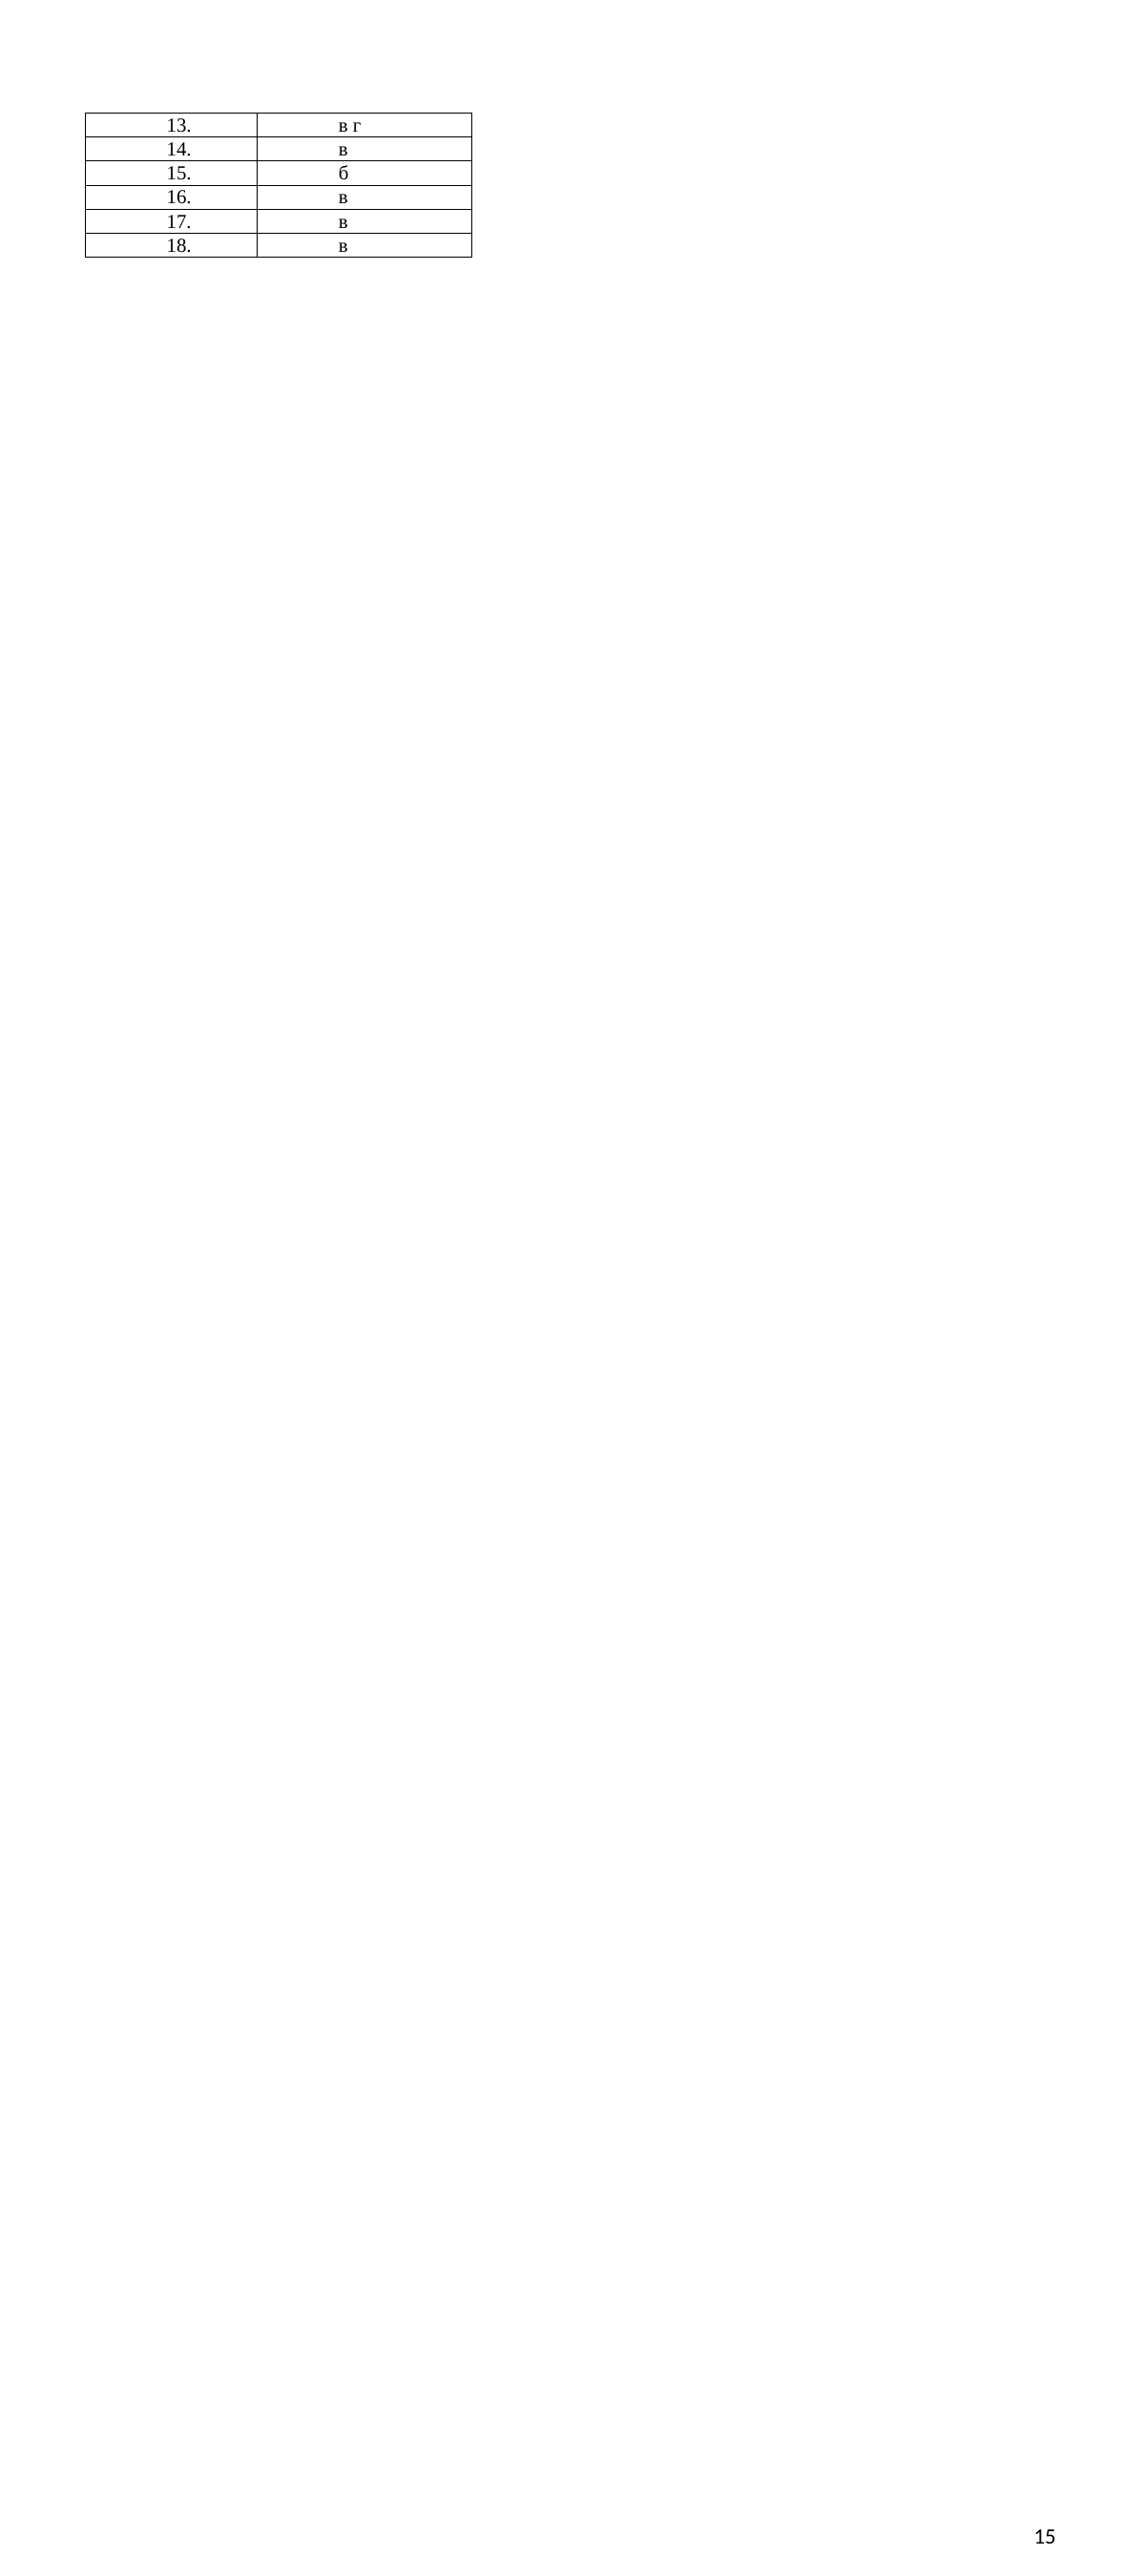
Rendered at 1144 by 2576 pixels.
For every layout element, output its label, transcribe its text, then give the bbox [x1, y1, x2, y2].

table_cell [86, 186, 257, 208]
table_cell [86, 137, 257, 160]
table_cell в [258, 210, 471, 233]
table_cell [86, 114, 257, 136]
table_cell [86, 161, 257, 184]
table_cell в г [258, 114, 471, 136]
table_cell в [258, 234, 471, 257]
table_cell в [258, 186, 471, 208]
table_cell в [258, 137, 471, 160]
table_cell [86, 234, 257, 257]
table_cell [86, 210, 257, 233]
table_cell б [258, 161, 471, 184]
